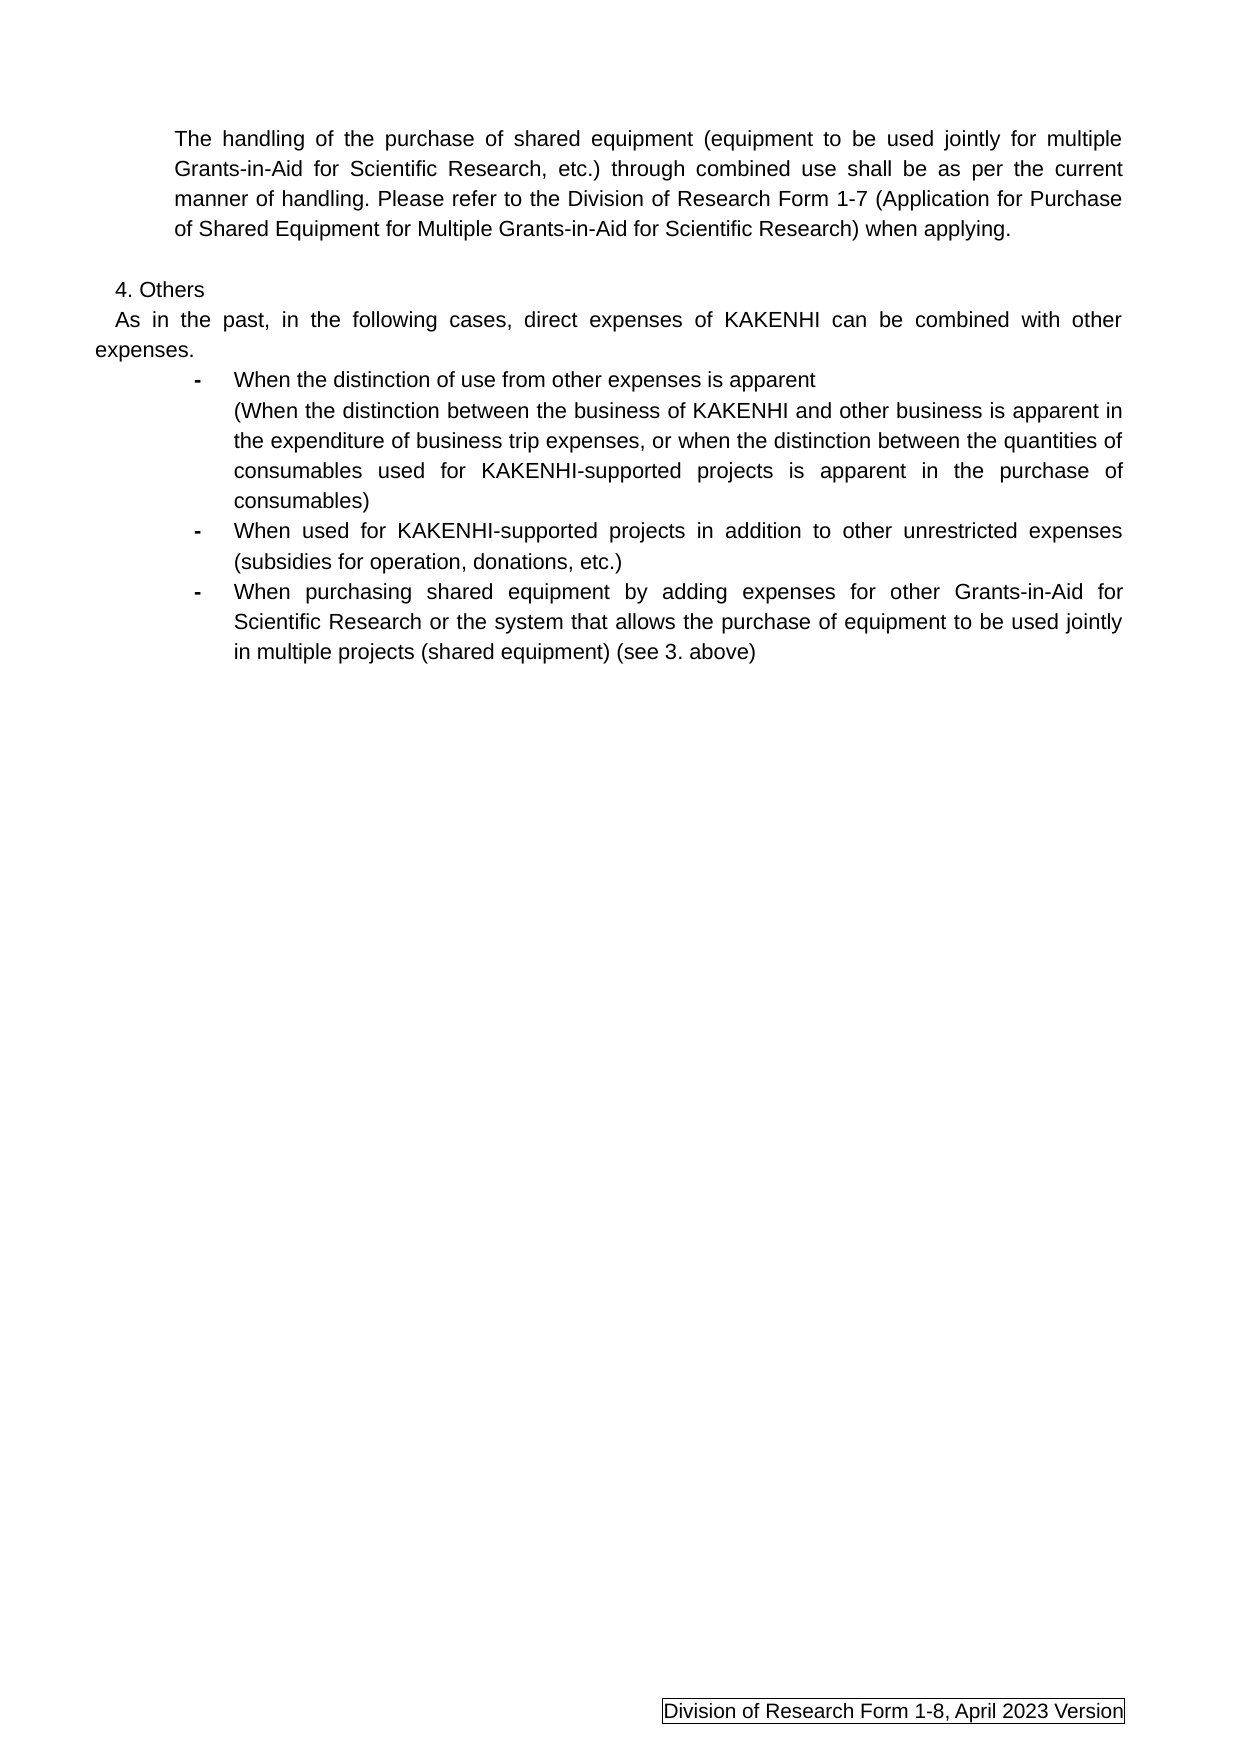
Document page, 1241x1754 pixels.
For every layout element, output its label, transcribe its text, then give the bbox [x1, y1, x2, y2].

list (When the distinction between the business of KAKENHI and other business is apparent in the expenditure of business trip expenses, or when the distinction between the quantities of consumables used for KAKENHI-supported projects is apparent in the purchase of consumables) [220, 395, 1124, 516]
list The handling of the purchase of shared equipment (equipment to be used jointly for multiple Grants-in-Aid for Scientific Research, etc.) through combined use shall be as per the current manner of handling. Please refer to the Division of Research Form 1-7 (Application for Purchase of Shared Equipment for Multiple Grants-in-Aid for Scientific Research) when applying. [159, 123, 1124, 244]
list When the distinction of use from other expenses is apparent [182, 365, 1124, 395]
list When purchasing shared equipment by adding expenses for other Grants-in-Aid for Scientific Research or the system that allows the purchase of equipment to be used jointly in multiple projects (shared equipment) (see 3. above) [182, 576, 1124, 667]
list When used for KAKENHI-supported projects in addition to other unrestricted expenses (subsidies for operation, donations, etc.) [182, 516, 1124, 576]
text 4. Others [95, 274, 1124, 304]
text As in the past, in the following cases, direct expenses of KAKENHI can be combined with other expenses. [95, 304, 1124, 365]
